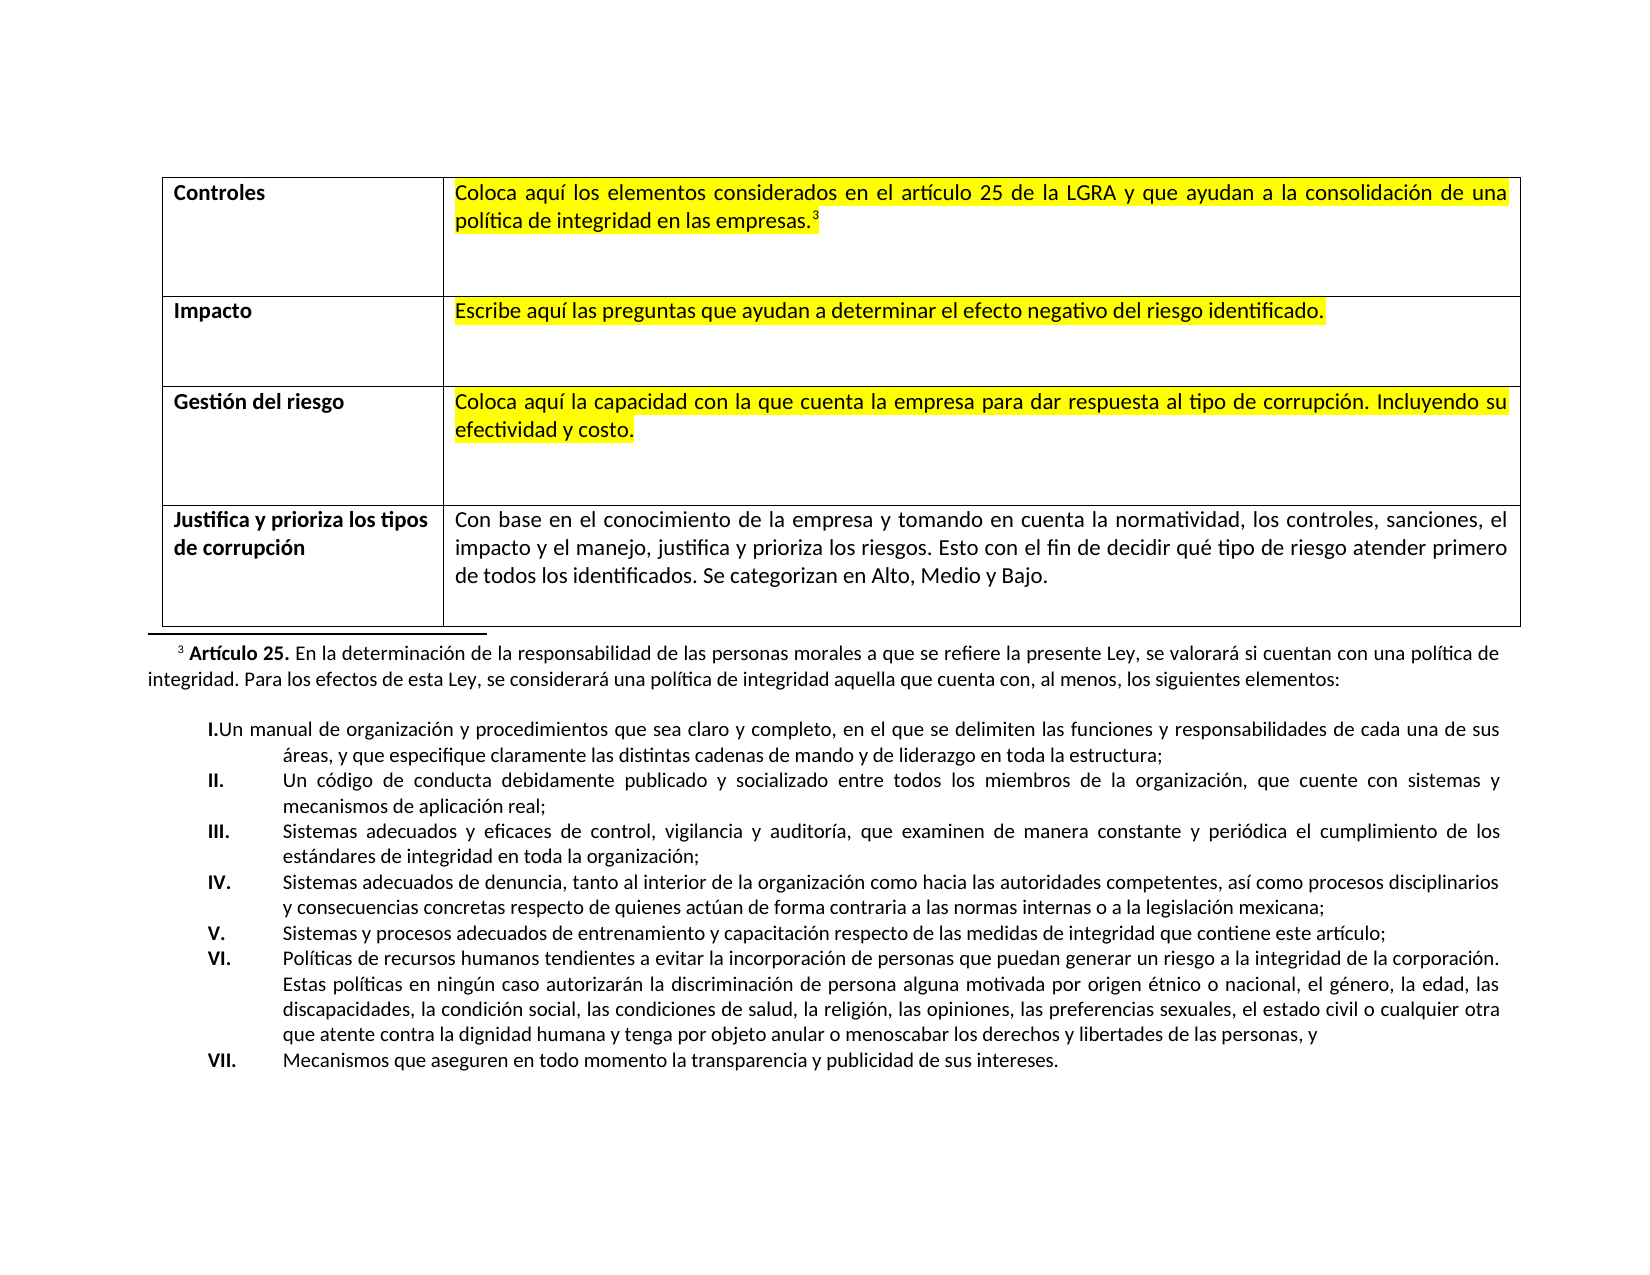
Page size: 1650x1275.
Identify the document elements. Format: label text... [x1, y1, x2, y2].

table_cell Con base en el conocimiento de la empresa y tomando en cuenta la normatividad, los controles, sanciones, el impacto y el manejo, justifica y prioriza los riesgos. Esto con el fin de decidir qué tipo de riesgo atender primero de todos los identificados. Se categorizan en Alto, Medio y Bajo. Alto = el impacto puede poner en riesgo la legitimidad y confianza de la empresa, vulnera su liderazgo en el mercado y socava sus intereses. Medio = impacta de forma parcial a las actividades de la empresa. Aunque de manera infrecuente es probable que se presente. Genera consecuencias para la empresa y sus integrantes. Bajo = el impacto no afecta la operación de la empresa y se ha observado únicamente en circunstancias excepcionales. [444, 506, 1520, 626]
table_cell Controles [163, 178, 443, 296]
table_cell Escribe aquí las preguntas que ayudan a determinar el efecto negativo del riesgo identificado. [444, 297, 1520, 386]
table_cell Coloca aquí la capacidad con la que cuenta la empresa para dar respuesta al tipo de corrupción. Incluyendo su efectividad y costo. [444, 387, 1520, 504]
table_cell Impacto [163, 297, 443, 386]
table_cell Gestión del riesgo [163, 387, 443, 504]
table_cell Coloca aquí los elementos considerados en el artículo 25 de la LGRA y que ayudan a la consolidación de una política de integridad en las empresas. [444, 178, 1520, 296]
table_cell Justifica y prioriza los tipos de corrupción [163, 506, 443, 626]
